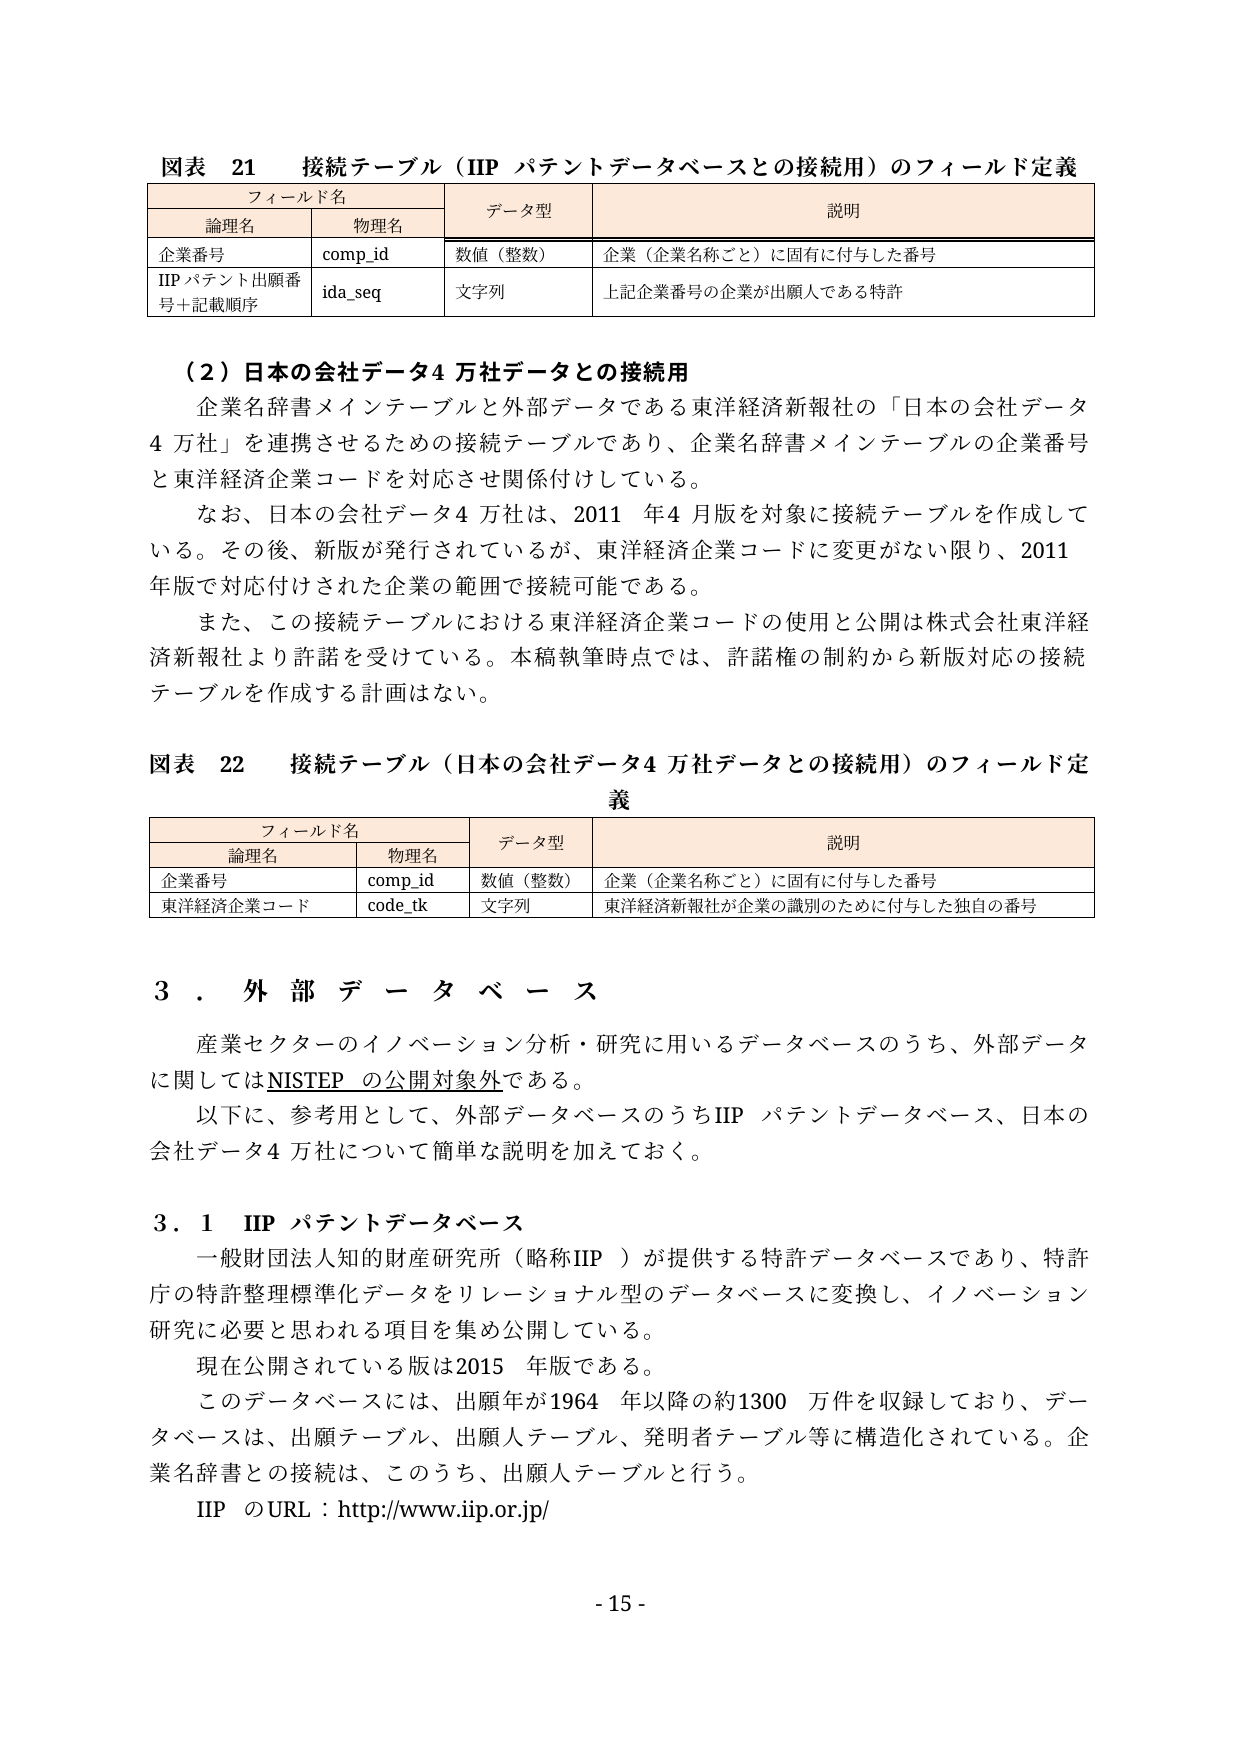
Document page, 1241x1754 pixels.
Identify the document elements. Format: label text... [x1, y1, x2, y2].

table_cell IIPパテント出願番号＋記載順序 [148, 268, 311, 316]
text 企業名辞書メインテーブルと外部データである東洋経済新報社の「日本の会社データ4万社」を連携させるための接続テーブルであり、企業名辞書メインテーブルの企業番号と東洋経済企業コードを対応させ関係付けしている。 [149, 388, 1091, 495]
table_cell 数値（整数） [445, 242, 592, 267]
text なお、日本の会社データ4万社は、2011年4月版を対象に接続テーブルを作成している。その後、新版が発行されているが、東洋経済企業コードに変更がない限り、2011年版で対応付けされた企業の範囲で接続可能である。 [149, 495, 1091, 603]
text 現在公開されている版は2015年版である。 [149, 1347, 1091, 1382]
text このデータベースには、出願年が1964年以降の約1300万件を収録しており、データベースは、出願テーブル、出願人テーブル、発明者テーブル等に構造化されている。企業名辞書との接続は、このうち、出願人テーブルと行う。 [149, 1382, 1091, 1490]
table_cell 物理名 [357, 843, 469, 867]
table_header フィールド名 [148, 184, 444, 208]
table_cell 論理名 [150, 843, 356, 867]
table_cell 企業番号 [150, 868, 356, 892]
table_cell 数値（整数） [470, 868, 592, 892]
table_cell 東洋経済企業コード [150, 893, 356, 917]
table_cell 文字列 [445, 268, 592, 316]
table_cell comp_id [357, 868, 469, 892]
table_cell 論理名 [148, 209, 311, 237]
text 図表 22 接続テーブル（日本の会社データ4万社データとの接続用）のフィールド定義 [149, 746, 1091, 817]
table_header フィールド名 [150, 818, 469, 842]
table_cell code_tk [357, 893, 469, 917]
table_cell 文字列 [470, 893, 592, 917]
subtitle ３．外部データベース [149, 954, 1091, 1025]
table_cell 企業（企業名称ごと）に固有に付与した番号 [593, 242, 1094, 267]
subtitle （２）日本の会社データ4万社データとの接続用 [161, 352, 1091, 388]
table_cell ida_seq [312, 268, 444, 316]
text 一般財団法人知的財産研究所（略称IIP）が提供する特許データベースであり、特許庁の特許整理標準化データをリレーショナル型のデータベースに変換し、イノベーション研究に必要と思われる項目を集め公開している。 [149, 1239, 1091, 1347]
table_cell 企業（企業名称ごと）に固有に付与した番号 [593, 868, 1094, 892]
table_header データ型 [445, 184, 592, 237]
text 以下に、参考用として、外部データベースのうちIIPパテントデータベース、日本の会社データ4万社について簡単な説明を加えておく。 [149, 1097, 1091, 1168]
table_cell 企業番号 [148, 238, 311, 267]
table_header データ型 [470, 818, 592, 867]
text 図表 21 接続テーブル（IIPパテントデータベースとの接続用）のフィールド定義 [149, 148, 1091, 183]
table_cell 上記企業番号の企業が出願人である特許 [593, 268, 1094, 316]
text また、この接続テーブルにおける東洋経済企業コードの使用と公開は株式会社東洋経済新報社より許諾を受けている。本稿執筆時点では、許諾権の制約から新版対応の接続テーブルを作成する計画はない。 [149, 603, 1091, 710]
text IIPのURL：http://www.iip.or.jp/ [149, 1490, 1091, 1525]
table_cell 東洋経済新報社が企業の識別のために付与した独自の番号 [593, 893, 1094, 917]
table_cell comp_id [312, 238, 444, 267]
text 産業セクターのイノベーション分析・研究に用いるデータベースのうち、外部データに関してはNISTEPの公開対象外である。 [149, 1025, 1091, 1097]
table_cell 物理名 [312, 209, 444, 237]
table_header 説明 [593, 184, 1094, 237]
table_header 説明 [593, 818, 1094, 867]
subtitle ３．１ IIPパテントデータベース [149, 1204, 1091, 1239]
